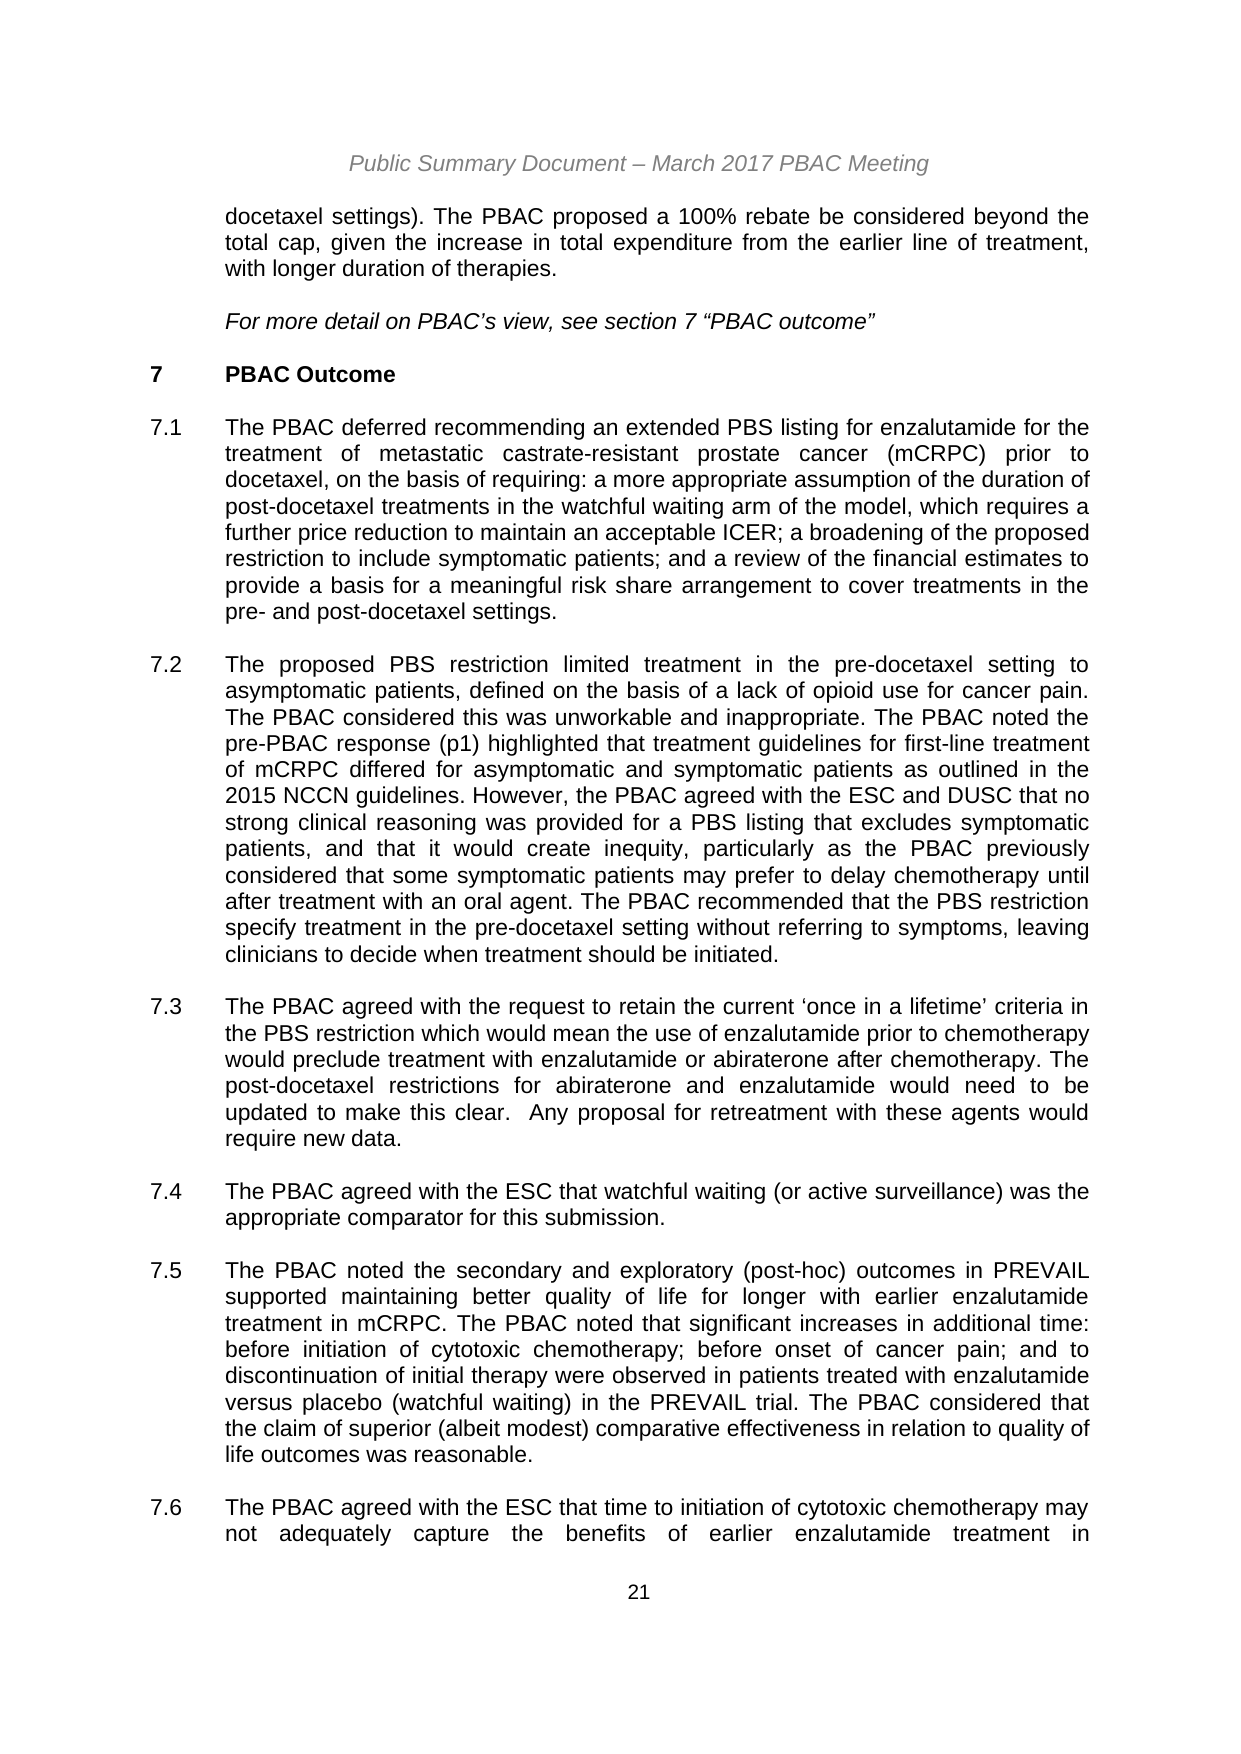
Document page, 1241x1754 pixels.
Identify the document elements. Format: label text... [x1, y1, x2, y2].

list The PBAC agreed with the request to retain the current ‘once in a lifetime’ criteria in the PBS restriction which would mean the use of enzalutamide prior to chemotherapy would preclude treatment with enzalutamide or abiraterone after chemotherapy. The post-docetaxel restrictions for abiraterone and enzalutamide would need to be updated to make this clear. Any proposal for retreatment with these agents would require new data. [150, 993, 1090, 1151]
list The PBAC agreed with the ESC that watchful waiting (or active surveillance) was the appropriate comparator for this submission. [150, 1178, 1090, 1231]
list The proposed PBS restriction limited treatment in the pre-docetaxel setting to asymptomatic patients, defined on the basis of a lack of opioid use for cancer pain. The PBAC considered this was unworkable and inappropriate. The PBAC noted the pre-PBAC response (p1) highlighted that treatment guidelines for first-line treatment of mCRPC differed for asymptomatic and symptomatic patients as outlined in the 2015 NCCN guidelines. However, the PBAC agreed with the ESC and DUSC that no strong clinical reasoning was provided for a PBS listing that excludes symptomatic patients, and that it would create inequity, particularly as the PBAC previously considered that some symptomatic patients may prefer to delay chemotherapy until after treatment with an oral agent. The PBAC recommended that the PBS restriction specify treatment in the pre-docetaxel setting without referring to symptoms, leaving clinicians to decide when treatment should be initiated. [150, 651, 1090, 967]
text For more detail on PBAC’s view, see section 7 “PBAC outcome” [150, 308, 1090, 334]
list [150, 1494, 1090, 1547]
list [150, 203, 1090, 282]
list The PBAC deferred recommending an extended PBS listing for enzalutamide for the treatment of metastatic castrate-resistant prostate cancer (mCRPC) prior to docetaxel, on the basis of requiring: a more appropriate assumption of the duration of post-docetaxel treatments in the watchful waiting arm of the model, which requires a further price reduction to maintain an acceptable ICER; a broadening of the proposed restriction to include symptomatic patients; and a review of the financial estimates to provide a basis for a meaningful risk share arrangement to cover treatments in the pre- and post-docetaxel settings. [150, 413, 1090, 624]
subtitle PBAC Outcome [150, 361, 1090, 387]
list The PBAC noted the secondary and exploratory (post-hoc) outcomes in PREVAIL supported maintaining better quality of life for longer with earlier enzalutamide treatment in mCRPC. The PBAC noted that significant increases in additional time: before initiation of cytotoxic chemotherapy; before onset of cancer pain; and to discontinuation of initial therapy were observed in patients treated with enzalutamide versus placebo (watchful waiting) in the PREVAIL trial. The PBAC considered that the claim of superior (albeit modest) comparative effectiveness in relation to quality of life outcomes was reasonable. [150, 1257, 1090, 1468]
